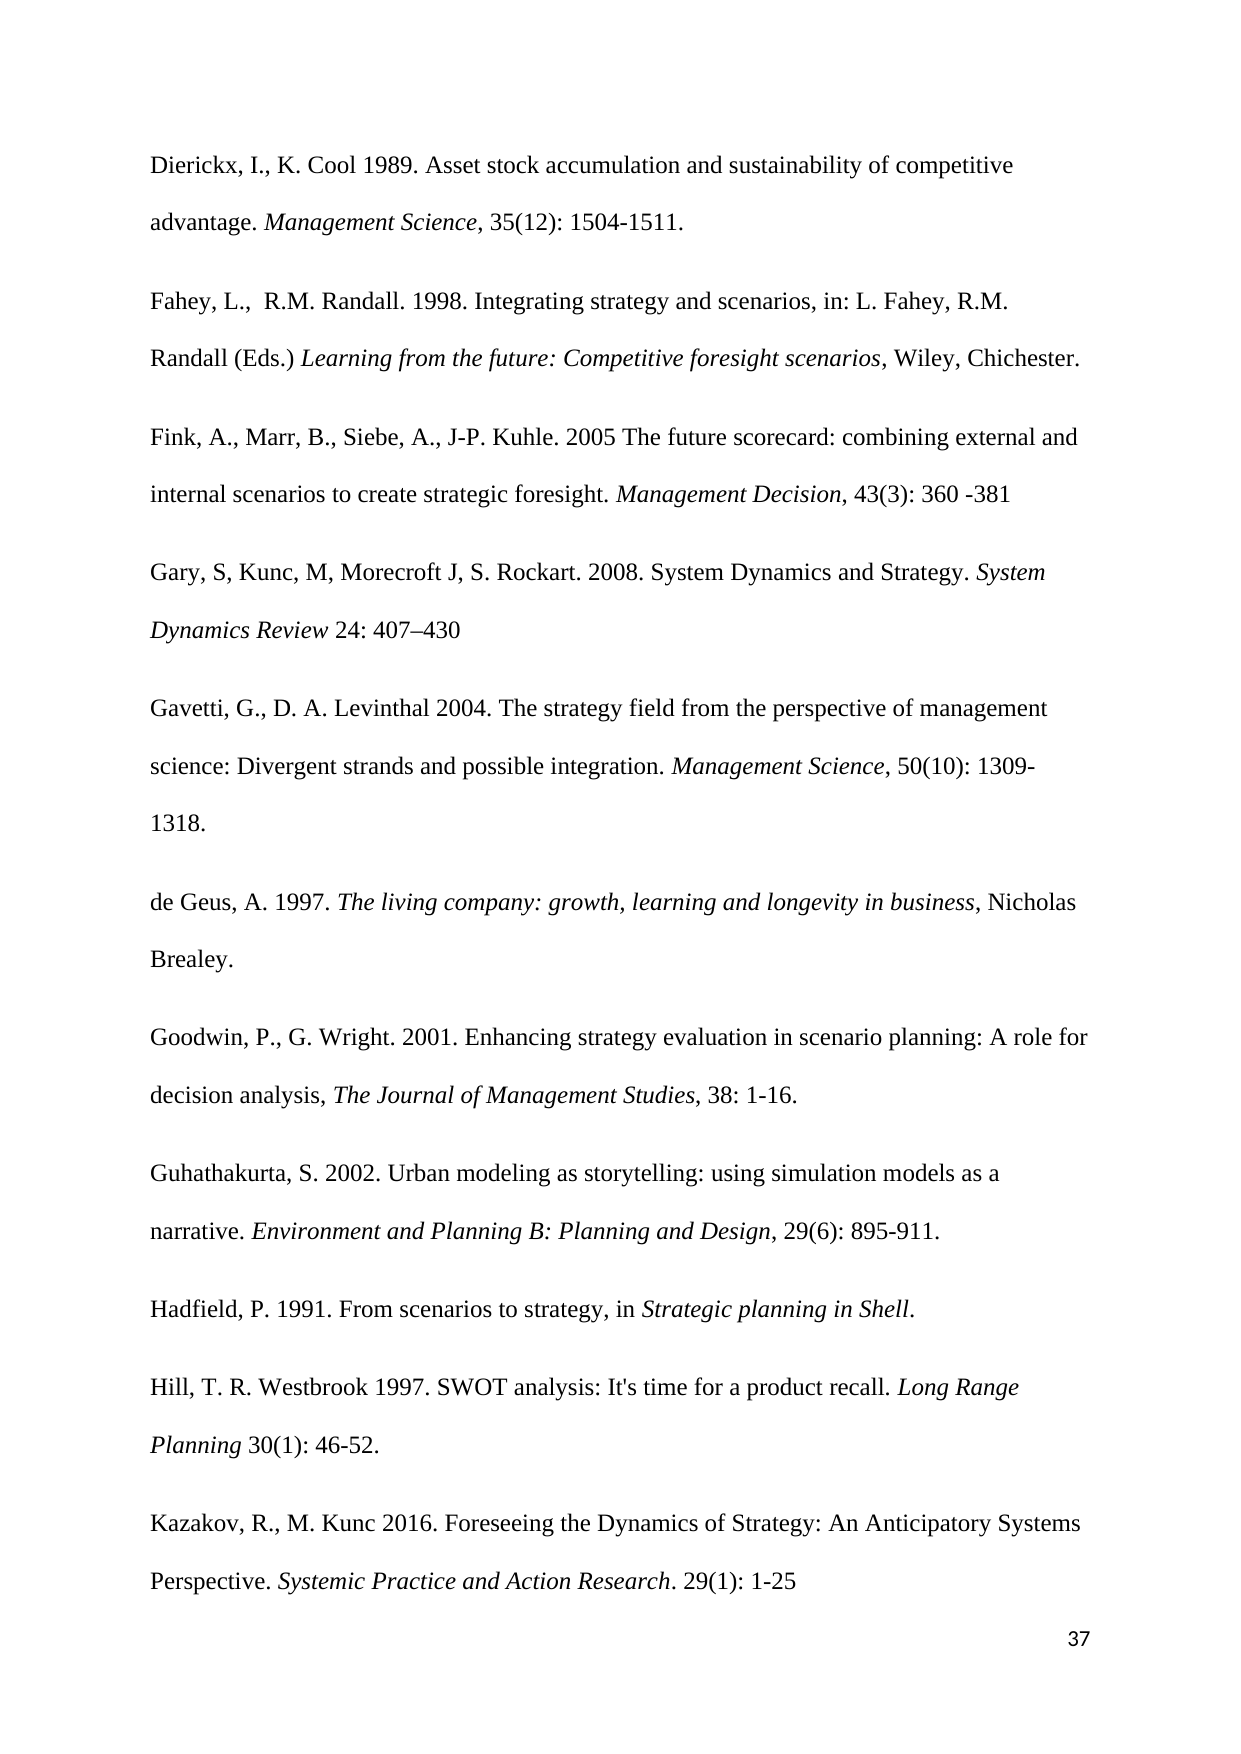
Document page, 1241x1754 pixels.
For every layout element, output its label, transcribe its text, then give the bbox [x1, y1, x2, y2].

text Goodwin, P., G. Wright. 2001. Enhancing strategy evaluation in scenario planning: A role for decision analysis, The Journal of Management Studies, 38: 1-16. [150, 1022, 1090, 1109]
text Fink, A., Marr, B., Siebe, A., J-P. Kuhle. 2005 The future scorecard: combining external and internal scenarios to create strategic foresight. Management Decision, 43(3): 360 -381 [150, 422, 1090, 508]
text Hill, T. R. Westbrook 1997. SWOT analysis: It's time for a product recall. Long Range Planning 30(1): 46-52. [150, 1372, 1090, 1459]
text Hadfield, P. 1991. From scenarios to strategy, in Strategic planning in Shell. [150, 1294, 1090, 1323]
text Guhathakurta, S. 2002. Urban modeling as storytelling: using simulation models as a narrative. Environment and Planning B: Planning and Design, 29(6): 895-911. [150, 1158, 1090, 1244]
text de Geus, A. 1997. The living company: growth, learning and longevity in business, Nicholas Brealey. [150, 887, 1090, 973]
text Kazakov, R., M. Kunc 2016. Foreseeing the Dynamics of Strategy: An Anticipatory Systems Perspective. Systemic Practice and Action Research. 29(1): 1-25 [150, 1508, 1090, 1594]
text Gary, S, Kunc, M, Morecroft J, S. Rockart. 2008. System Dynamics and Strategy. System Dynamics Review 24: 407–430 [150, 557, 1090, 644]
text Fahey, L., R.M. Randall. 1998. Integrating strategy and scenarios, in: L. Fahey, R.M. Randall (Eds.) Learning from the future: Competitive foresight scenarios, Wiley, Chichester. [150, 286, 1090, 372]
text Dierickx, I., K. Cool 1989. Asset stock accumulation and sustainability of competitive advantage. Management Science, 35(12): 1504-1511. [150, 150, 1090, 236]
text Gavetti, G., D. A. Levinthal 2004. The strategy field from the perspective of management science: Divergent strands and possible integration. Management Science, 50(10): 1309-1318. [150, 693, 1090, 837]
